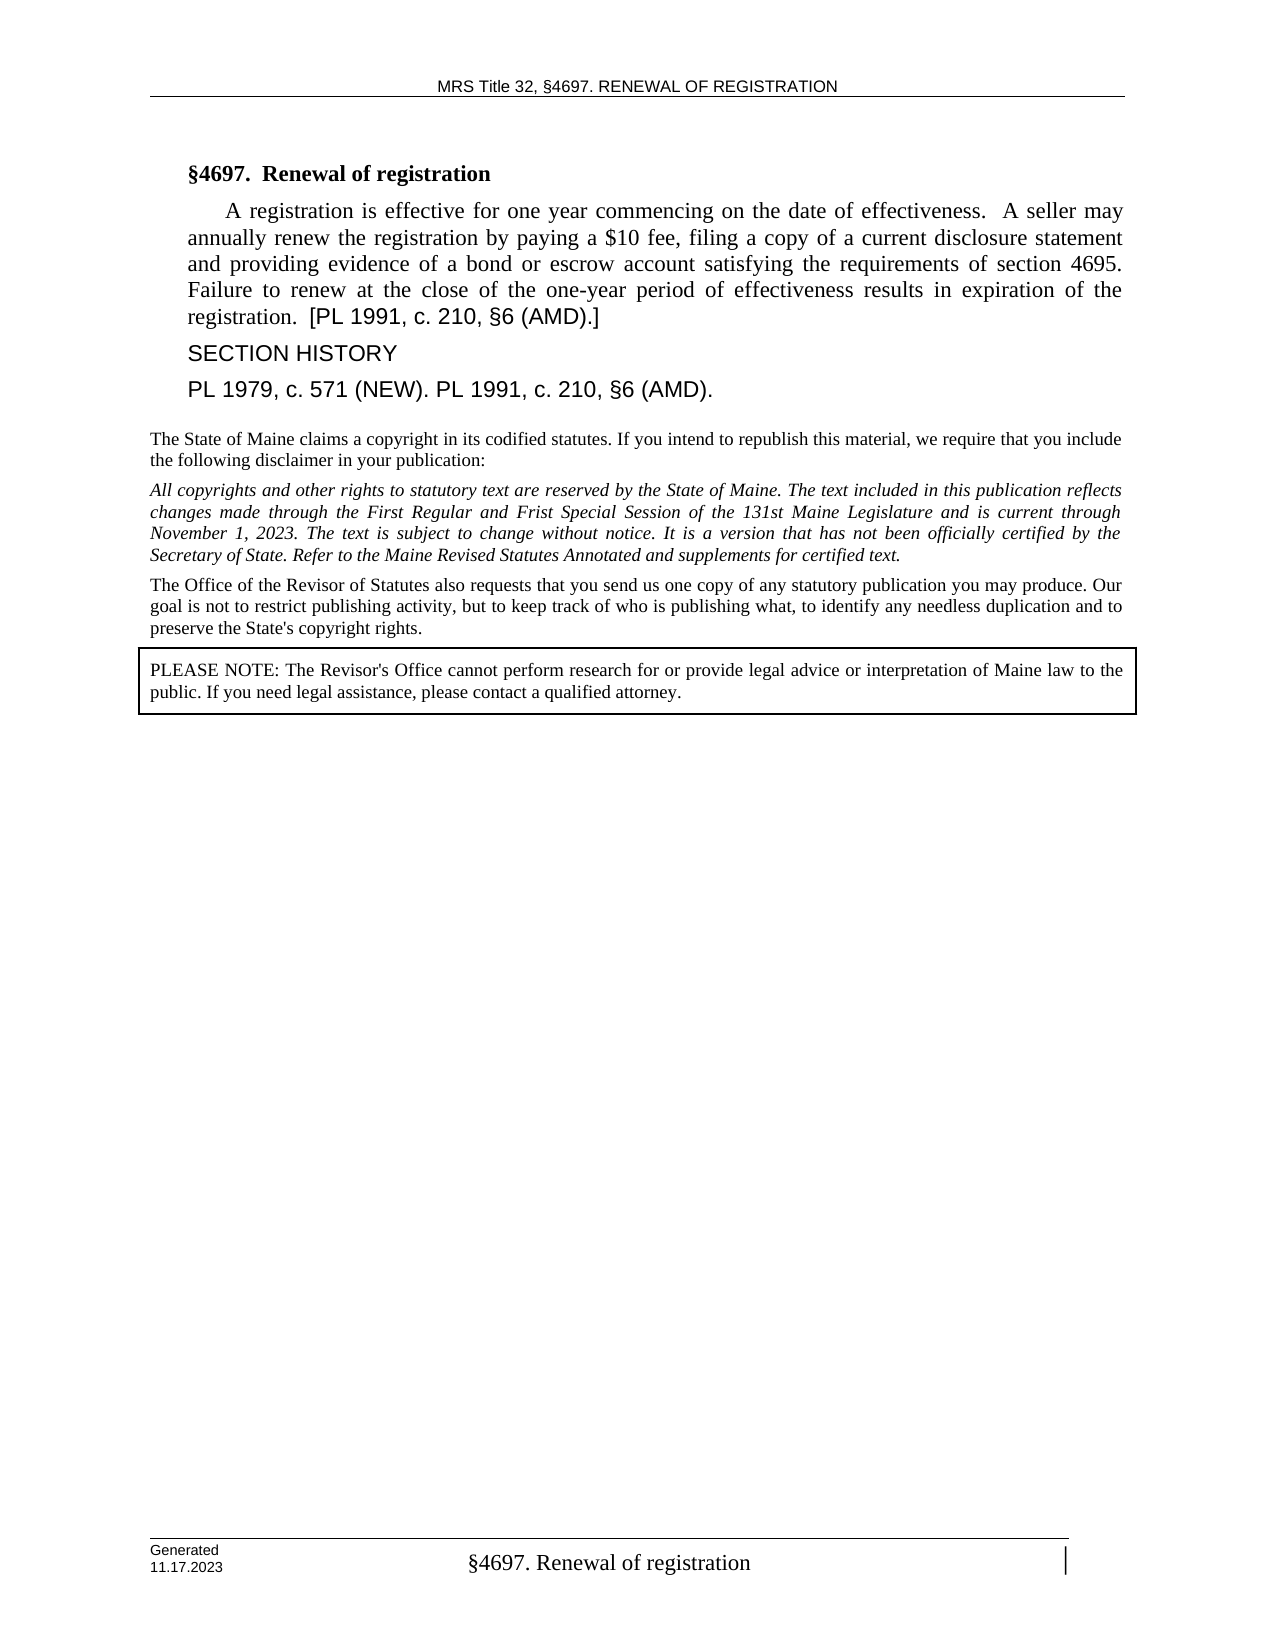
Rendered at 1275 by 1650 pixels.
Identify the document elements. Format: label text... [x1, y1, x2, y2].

text The Office of the Revisor of Statutes also requests that you send us one copy of any statutory publication you may produce. Our goal is not to restrict publishing activity, but to keep track of who is publishing what, to identify any needless duplication and to preserve the State's copyright rights. [150, 574, 1125, 638]
text SECTION HISTORY [187, 339, 1125, 366]
text All copyrights and other rights to statutory text are reserved by the State of Maine. The text included in this publication reflects changes made through the First Regular and Frist Special Session of the 131st Maine Legislature and is current through November 1, 2023 . The text is subject to change without notice. It is a version that has not been officially certified by the Secretary of State. Refer to the Maine Revised Statutes Annotated and supplements for certified text. [150, 479, 1125, 565]
text PL 1979, c. 571 (NEW). PL 1991, c. 210, §6 (AMD). [187, 376, 1125, 403]
text The State of Maine claims a copyright in its codified statutes. If you intend to republish this material, we require that you include the following disclaimer in your publication: [150, 428, 1125, 471]
text PLEASE NOTE: The Revisor's Office cannot perform research for or provide legal advice or interpretation of Maine law to the public. If you need legal assistance, please contact a qualified attorney. [140, 649, 1135, 713]
text A registration is effective for one year commencing on the date of effectiveness. A seller may annually renew the registration by paying a $10 fee, filing a copy of a current disclosure statement and providing evidence of a bond or escrow account satisfying the requirements of section 4695. Failure to renew at the close of the one-year period of effectiveness results in expiration of the registration. [PL 1991, c. 210, §6 (AMD).] [187, 197, 1125, 329]
text §4697. Renewal of registration [187, 160, 1125, 187]
